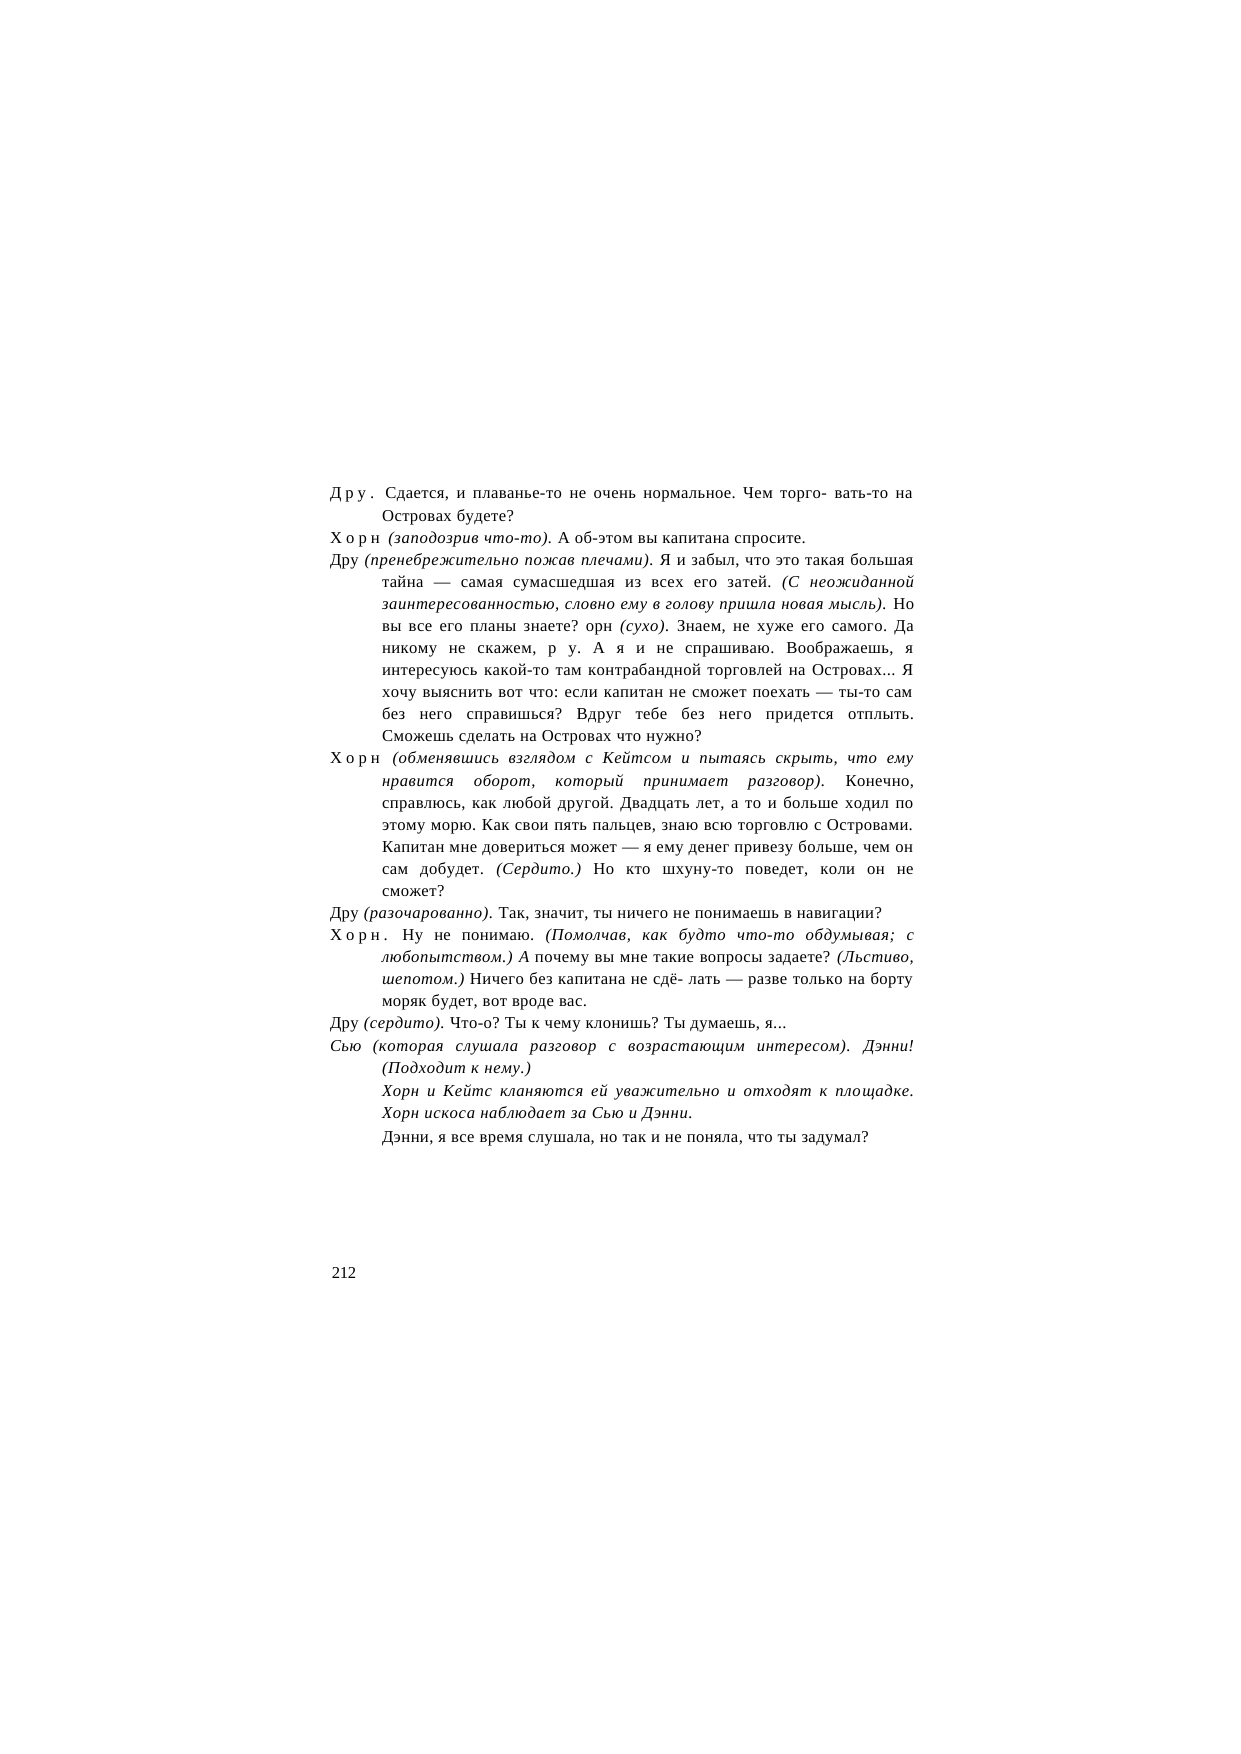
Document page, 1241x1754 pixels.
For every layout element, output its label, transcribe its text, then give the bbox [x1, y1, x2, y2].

text 212 [332, 1265, 356, 1281]
text Дру (разочарованно). Так, значит, ты ничего не понимаешь в навигации? [330, 901, 914, 923]
text Хорн (заподозрив что-то). А об-этом вы капитана спросите. [330, 525, 916, 547]
text Дру (сердито). Что-о? Ты к чему клонишь? Ты думаешь, я... [330, 1011, 916, 1033]
text Сью (которая слушала разговор с возрастающим интересом). Дэнни! (Подходит к нему.) [330, 1033, 914, 1078]
text Хорн. Ну не понимаю. (Помолчав, как будто что-то обдумывая; с любопытством.) А почему вы мне такие вопросы задаете? (Льстиво, шепотом.) Ничего без капитана не сдё- лать — разве только на борту моряк будет, вот вроде вас. [330, 923, 914, 1011]
text Хорн (обменявшись взглядом с Кейтсом и пытаясь скрыть, что ему нравится оборот, который принимает разговор). Конечно, справлюсь, как любой другой. Двадцать лет, а то и больше ходил по этому морю. Как свои пять пальцев, знаю всю торговлю с Островами. Капитан мне довериться может — я ему денег привезу больше, чем он сам добудет. (Сердито.) Но кто шхуну-то поведет, коли он не сможет? [330, 746, 914, 901]
text Дру. Сдается, и плаванье-то не очень нормальное. Чем торго- вать-то на Островах будете? [330, 481, 914, 525]
text Хорн и Кейтс кланяются ей уважительно и отходят к площадке. Хорн искоса наблюдает за Сью и Дэнни. [382, 1078, 914, 1123]
text Дэнни, я все время слушала, но так и не поняла, что ты задумал? [382, 1123, 914, 1147]
text Дру (пренебрежительно пожав плечами). Я и забыл, что это такая большая тайна — самая сумасшедшая из всех его затей. (С неожиданной заинтересованностью, словно ему в голову пришла новая мысль). Но вы все его планы знаете? орн (сухо). Знаем, не хуже его самого. Да никому не скажем, р у. А я и не спрашиваю. Воображаешь, я интересуюсь какой-то там контрабандной торговлей на Островах... Я хочу выяснить вот что: если капитан не сможет поехать — ты-то сам без него справишься? Вдруг тебе без него придется отплыть. Сможешь сделать на Островах что нужно? [330, 547, 914, 746]
